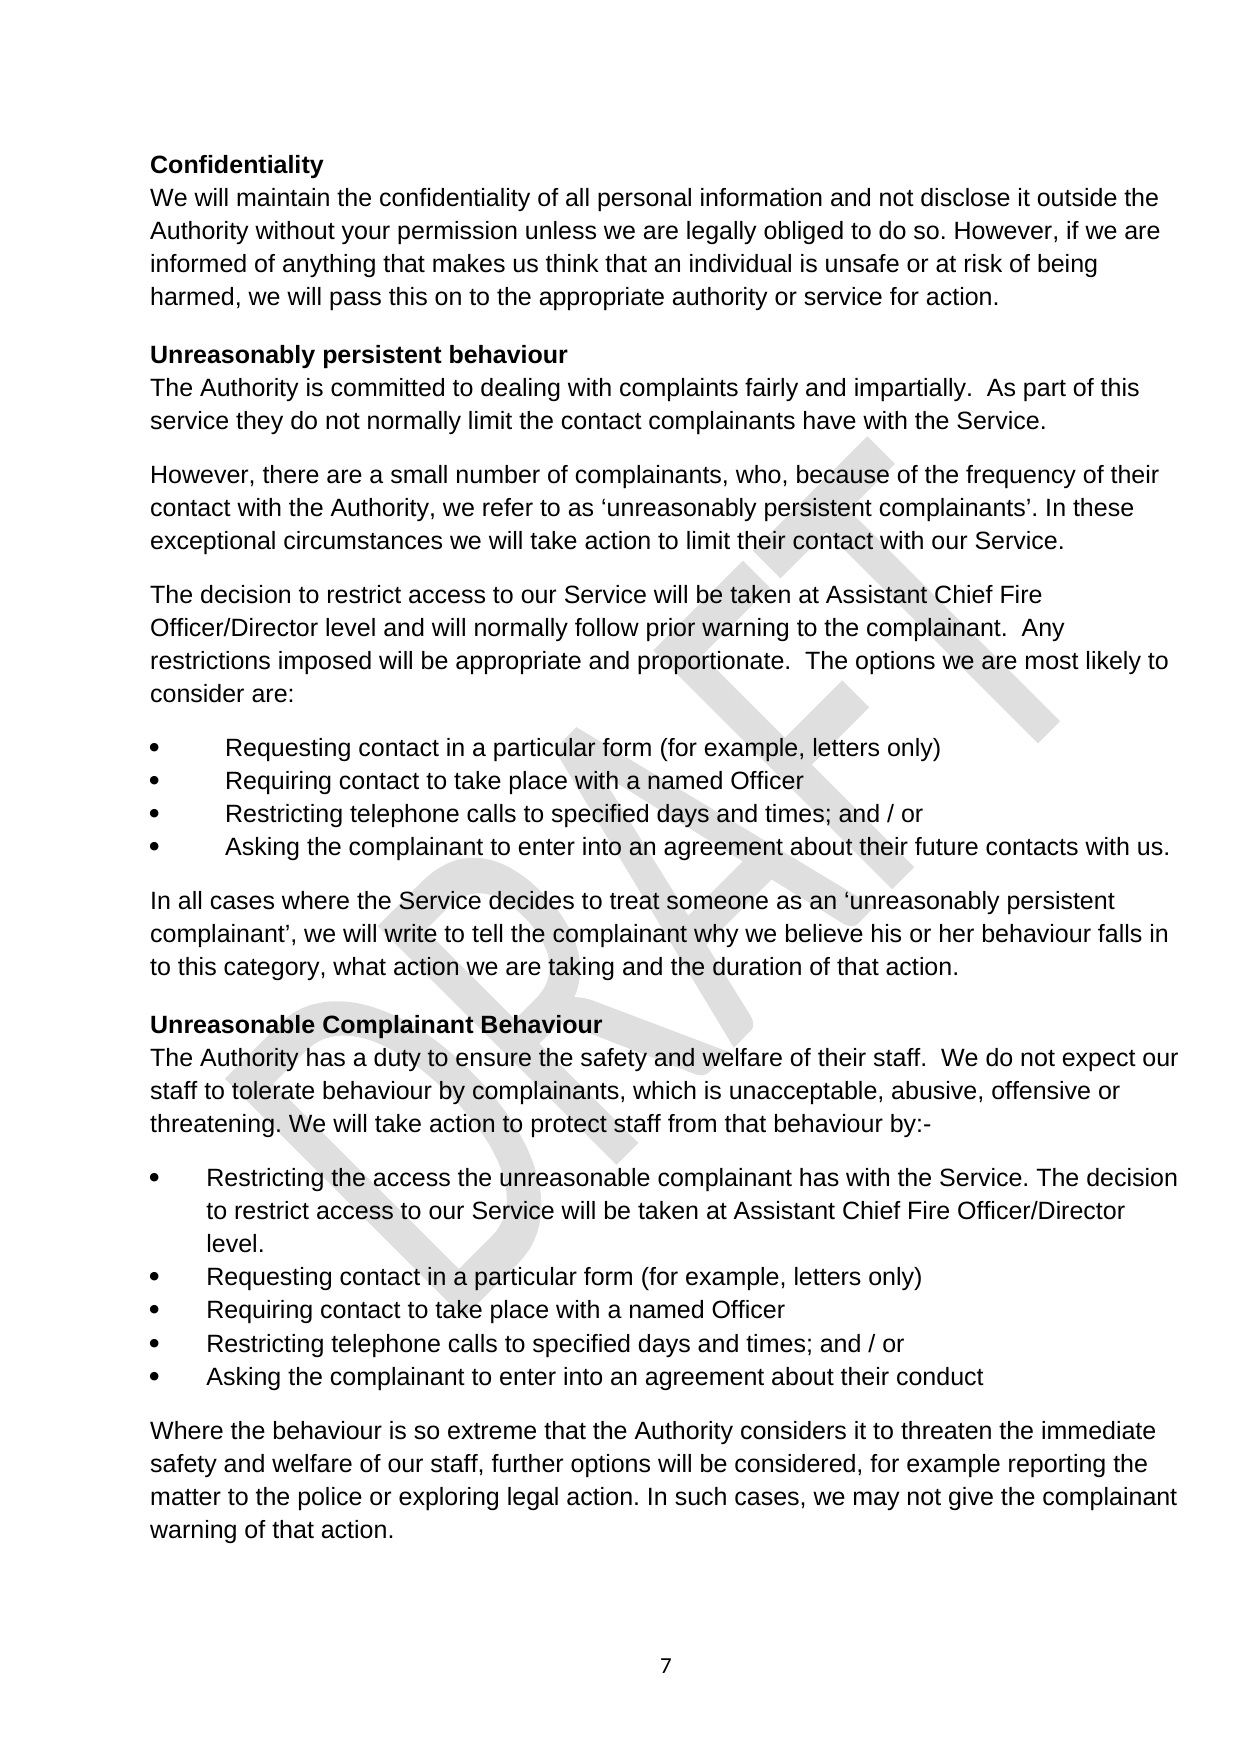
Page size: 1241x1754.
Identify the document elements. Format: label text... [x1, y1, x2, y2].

list Requiring contact to take place with a named Officer [150, 766, 1181, 795]
list Restricting telephone calls to specified days and times; and / or [150, 799, 1181, 828]
list Restricting the access the unreasonable complainant has with the Service. The decision to restrict access to our Service will be taken at Assistant Chief Fire Officer/Director level. [150, 1163, 1181, 1258]
subtitle Confidentiality [150, 150, 1181, 179]
text We will maintain the confidentiality of all personal information and not disclose it outside the Authority without your permission unless we are legally obliged to do so. However, if we are informed of anything that makes us think that an individual is unsafe or at risk of being harmed, we will pass this on to the appropriate authority or service for action. [150, 183, 1181, 311]
text Where the behaviour is so extreme that the Authority considers it to threaten the immediate safety and welfare of our staff, further options will be considered, for example reporting the matter to the police or exploring legal action. In such cases, we may not give the complainant warning of that action. [150, 1416, 1181, 1543]
list Requiring contact to take place with a named Officer [150, 1295, 1181, 1324]
list Restricting telephone calls to specified days and times; and / or [150, 1328, 1181, 1357]
text The decision to restrict access to our Service will be taken at Assistant Chief Fire Officer/Director level and will normally follow prior warning to the complainant. Any restrictions imposed will be appropriate and proportionate. The options we are most likely to consider are: [150, 580, 1181, 708]
text The Authority has a duty to ensure the safety and welfare of their staff. We do not expect our staff to tolerate behaviour by complainants, which is unacceptable, abusive, offensive or threatening. We will take action to protect staff from that behaviour by:- [150, 1043, 1181, 1138]
text However, there are a small number of complainants, who, because of the frequency of their contact with the Authority, we refer to as ‘unreasonably persistent complainants’. In these exceptional circumstances we will take action to limit their contact with our Service. [150, 460, 1181, 555]
subtitle Unreasonably persistent behaviour [150, 340, 1181, 369]
text The Authority is committed to dealing with complaints fairly and impartially. As part of this service they do not normally limit the contact complainants have with the Service. [150, 373, 1181, 435]
text In all cases where the Service decides to treat someone as an ‘unreasonably persistent complainant’, we will write to tell the complainant why we believe his or her behaviour falls in to this category, what action we are taking and the duration of that action. [150, 886, 1181, 981]
list Asking the complainant to enter into an agreement about their conduct [150, 1362, 1181, 1391]
list Requesting contact in a particular form (for example, letters only) [150, 733, 1181, 762]
list Requesting contact in a particular form (for example, letters only) [150, 1262, 1181, 1291]
list Asking the complainant to enter into an agreement about their future contacts with us. [150, 832, 1181, 861]
subtitle Unreasonable Complainant Behaviour [150, 1010, 1181, 1039]
